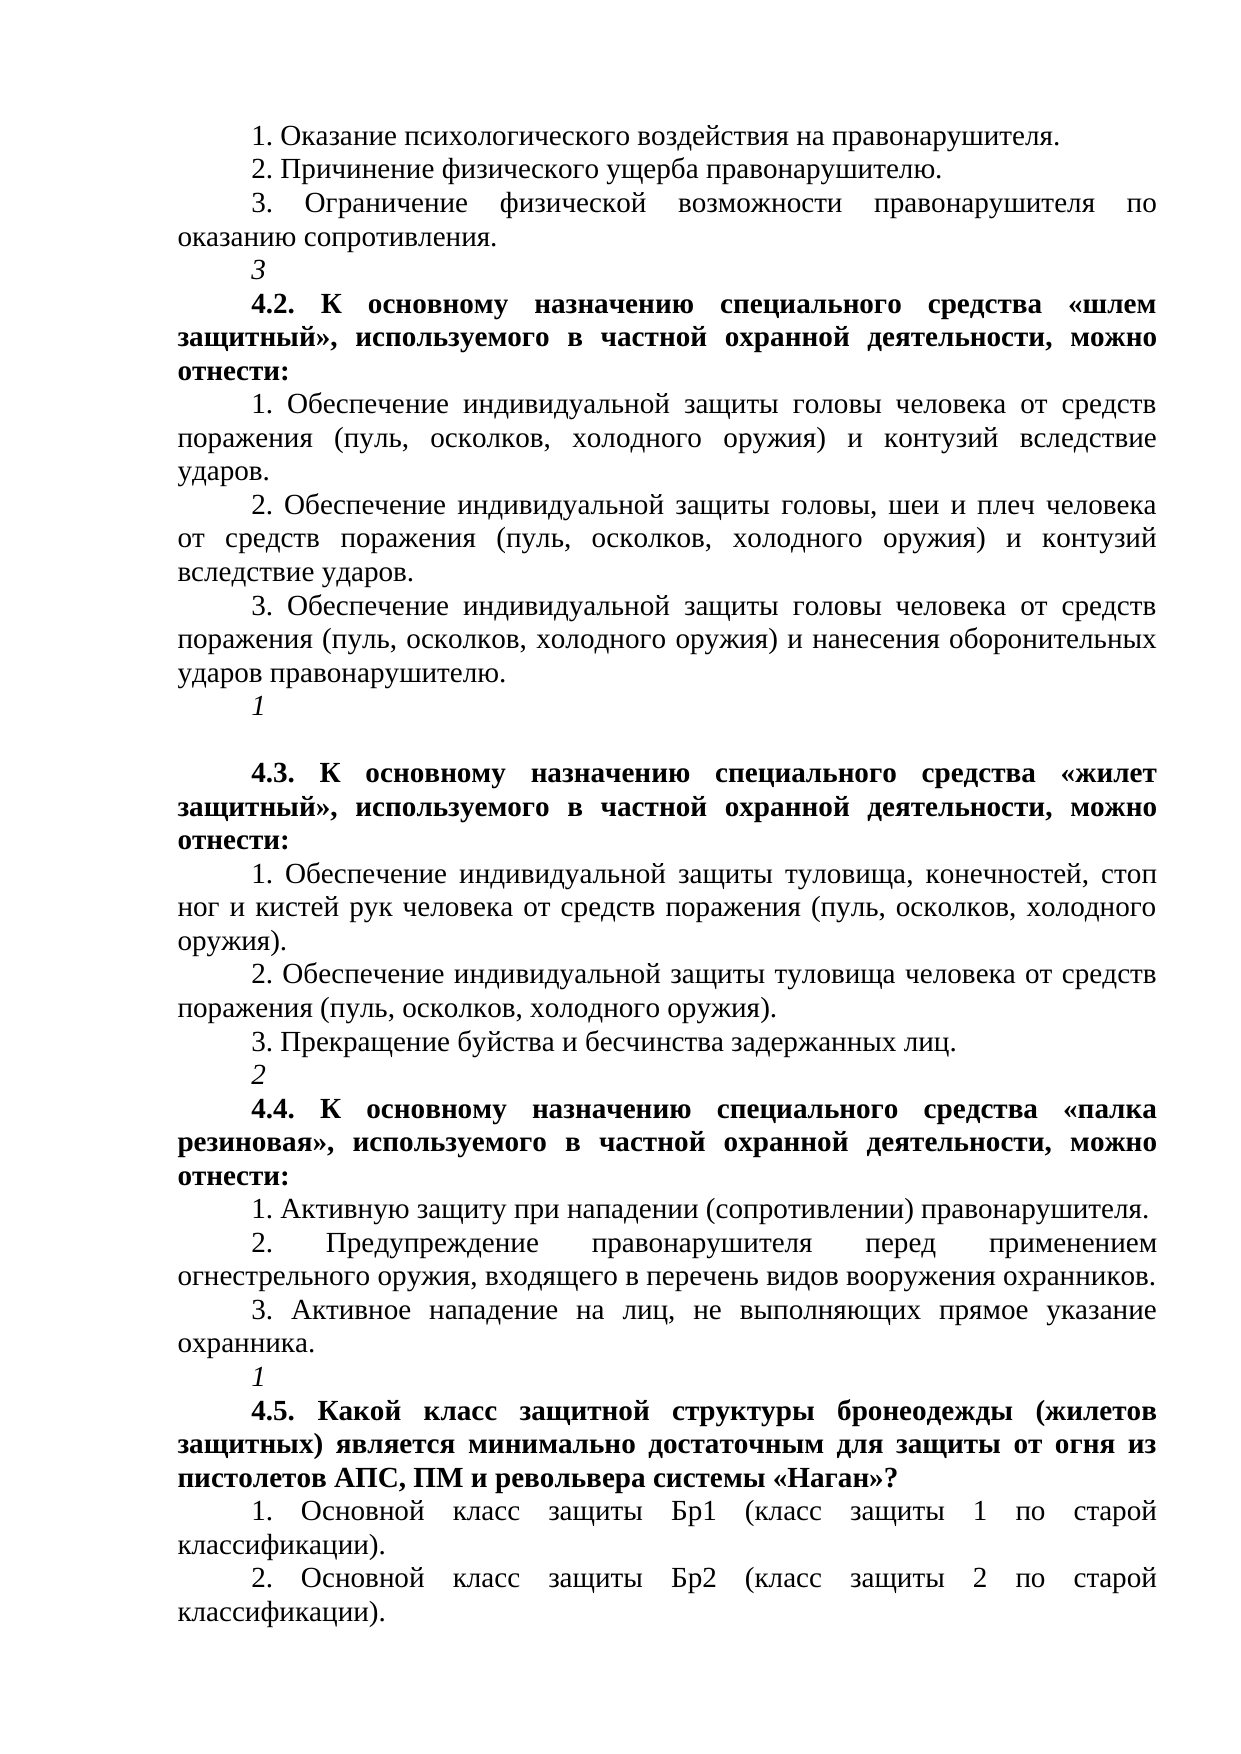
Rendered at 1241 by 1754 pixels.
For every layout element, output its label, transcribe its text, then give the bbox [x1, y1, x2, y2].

text 1 [177, 1359, 1158, 1393]
text 4.2. К основному назначению специального средства «шлем защитный», используемого в частной охранной деятельности, можно отнести: [177, 286, 1158, 386]
text 4.4. К основному назначению специального средства «палка резиновая», используемого в частной охранной деятельности, можно отнести: [177, 1091, 1158, 1191]
text 2. Основной класс защиты Бр2 (класс защиты 2 по старой классификации). [177, 1560, 1158, 1627]
text 1. Обеспечение индивидуальной защиты туловища, конечностей, стоп ног и кистей рук человека от средств поражения (пуль, осколков, холодного оружия). [177, 856, 1158, 957]
text 3. Прекращение буйства и бесчинства задержанных лиц. [177, 1024, 1158, 1057]
text 2. Обеспечение индивидуальной защиты туловища человека от средств поражения (пуль, осколков, холодного оружия). [177, 957, 1158, 1024]
text 1. Оказание психологического воздействия на правонарушителя. [177, 118, 1158, 152]
text 2. Причинение физического ущерба правонарушителю. [177, 152, 1158, 185]
text 3 [177, 252, 1158, 286]
text 4.5. Какой класс защитной структуры бронеодежды (жилетов защитных) является минимально достаточным для защиты от огня из пистолетов АПС, ПМ и револьвера системы «Наган»? [177, 1393, 1158, 1493]
text 1 [177, 688, 1158, 722]
text 3. Обеспечение индивидуальной защиты головы человека от средств поражения (пуль, осколков, холодного оружия) и нанесения оборонительных ударов правонарушителю. [177, 588, 1158, 688]
text 2. Обеспечение индивидуальной защиты головы, шеи и плеч человека от средств поражения (пуль, осколков, холодного оружия) и контузий вследствие ударов. [177, 487, 1158, 588]
text 1. Активную защиту при нападении (сопротивлении) правонарушителя. [177, 1191, 1158, 1225]
text 2 [177, 1057, 1158, 1091]
text 1. Обеспечение индивидуальной защиты головы человека от средств поражения (пуль, осколков, холодного оружия) и контузий вследствие ударов. [177, 386, 1158, 487]
text 3. Активное нападение на лиц, не выполняющих прямое указание охранника. [177, 1292, 1158, 1359]
text 1. Основной класс защиты Бр1 (класс защиты 1 по старой классификации). [177, 1493, 1158, 1560]
text 2. Предупреждение правонарушителя перед применением огнестрельного оружия, входящего в перечень видов вооружения охранников. [177, 1225, 1158, 1292]
text 4.3. К основному назначению специального средства «жилет защитный», используемого в частной охранной деятельности, можно отнести: [177, 755, 1158, 856]
text 3. Ограничение физической возможности правонарушителя по оказанию сопротивления. [177, 185, 1158, 252]
